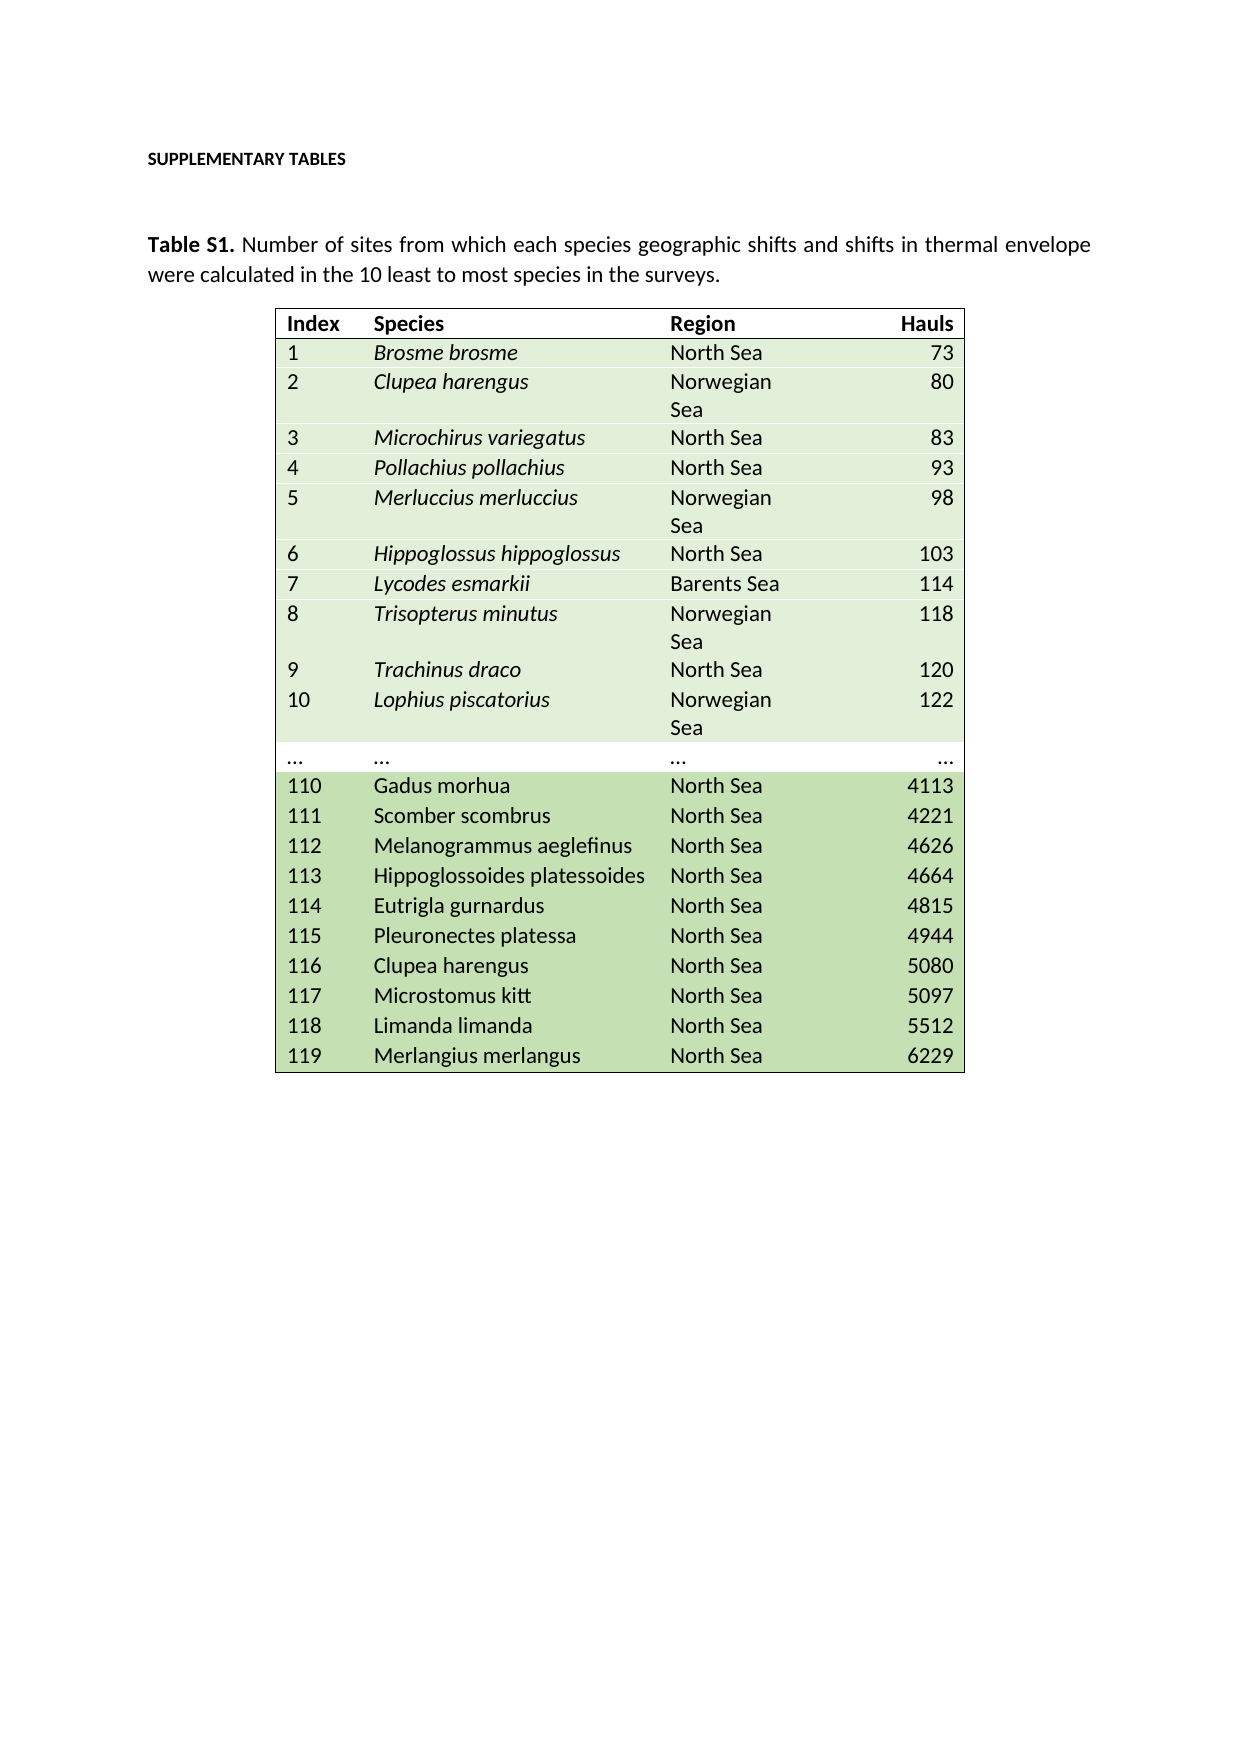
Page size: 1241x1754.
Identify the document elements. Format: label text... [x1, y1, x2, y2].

table_cell Merluccius merluccius [362, 484, 659, 539]
table_cell North Sea [659, 1012, 821, 1042]
table_cell 6229 [821, 1042, 964, 1072]
table_header Index [276, 309, 362, 337]
table_cell 4626 [821, 832, 964, 862]
table_cell 112 [276, 832, 362, 862]
table_header Hauls [821, 309, 964, 337]
table_cell 6 [276, 540, 362, 569]
table_cell 4815 [821, 892, 964, 922]
table_cell 8 [276, 600, 362, 656]
table_cell Melanogrammus aeglefinus [362, 832, 659, 862]
table_cell 83 [821, 424, 964, 453]
table_cell 10 [276, 686, 362, 742]
table_cell 5080 [821, 952, 964, 982]
table_cell 111 [276, 802, 362, 832]
table_cell North Sea [659, 454, 821, 483]
table_cell … [659, 742, 821, 772]
table_cell 116 [276, 952, 362, 982]
table_cell … [821, 742, 964, 772]
table_cell Merlangius merlangus [362, 1042, 659, 1072]
table_cell Pleuronectes platessa [362, 922, 659, 952]
table_cell Norwegian Sea [659, 600, 821, 656]
table_cell 118 [821, 600, 964, 656]
table_cell North Sea [659, 656, 821, 686]
table_cell Eutrigla gurnardus [362, 892, 659, 922]
table_cell 4113 [821, 772, 964, 802]
table_cell 9 [276, 656, 362, 686]
table_cell North Sea [659, 802, 821, 832]
table_cell Gadus morhua [362, 772, 659, 802]
table_cell 98 [821, 484, 964, 539]
table_cell 73 [821, 339, 964, 367]
table_cell North Sea [659, 832, 821, 862]
table_cell Norwegian Sea [659, 368, 821, 423]
table_cell North Sea [659, 339, 821, 367]
table_cell Norwegian Sea [659, 686, 821, 742]
table_cell Clupea harengus [362, 368, 659, 423]
table_cell 4221 [821, 802, 964, 832]
table_cell Scomber scombrus [362, 802, 659, 832]
table_cell 4 [276, 454, 362, 483]
table_cell Clupea harengus [362, 952, 659, 982]
text SUPPLEMENTARY TABLES [148, 148, 1093, 171]
table_cell 5512 [821, 1012, 964, 1042]
table_cell 119 [276, 1042, 362, 1072]
table_cell North Sea [659, 540, 821, 569]
table_cell Lycodes esmarkii [362, 570, 659, 599]
table_cell Barents Sea [659, 570, 821, 599]
table_cell North Sea [659, 772, 821, 802]
table_cell Hippoglossus hippoglossus [362, 540, 659, 569]
table_cell 7 [276, 570, 362, 599]
table_cell North Sea [659, 952, 821, 982]
table_cell 122 [821, 686, 964, 742]
table_cell 113 [276, 862, 362, 892]
table_cell 93 [821, 454, 964, 483]
table_cell 3 [276, 424, 362, 453]
table_cell … [276, 742, 362, 772]
table_cell Microchirus variegatus [362, 424, 659, 453]
table_cell 5 [276, 484, 362, 539]
table_cell 114 [821, 570, 964, 599]
table_cell North Sea [659, 922, 821, 952]
table_cell North Sea [659, 1042, 821, 1072]
table_cell North Sea [659, 862, 821, 892]
table_cell 5097 [821, 982, 964, 1012]
table_cell 117 [276, 982, 362, 1012]
table_cell North Sea [659, 892, 821, 922]
table_cell 120 [821, 656, 964, 686]
table_cell 4664 [821, 862, 964, 892]
table_cell 110 [276, 772, 362, 802]
table_cell North Sea [659, 424, 821, 453]
table_cell Limanda limanda [362, 1012, 659, 1042]
text Table S1. Number of sites from which each species geographic shifts and shifts in thermal envelope were calculated in the 10 least to most species in the surveys. [148, 230, 1093, 288]
table_cell 2 [276, 368, 362, 423]
table_header Region [659, 309, 821, 337]
table_cell 1 [276, 339, 362, 367]
table_cell 114 [276, 892, 362, 922]
table_cell 115 [276, 922, 362, 952]
table_cell Trachinus draco [362, 656, 659, 686]
table_cell Trisopterus minutus [362, 600, 659, 656]
table_header Species [362, 309, 659, 337]
table_cell 80 [821, 368, 964, 423]
table_cell Microstomus kitt [362, 982, 659, 1012]
table_cell Hippoglossoides platessoides [362, 862, 659, 892]
table_cell … [362, 742, 659, 772]
table_cell 4944 [821, 922, 964, 952]
table_cell North Sea [659, 982, 821, 1012]
table_cell Lophius piscatorius [362, 686, 659, 742]
table_cell 103 [821, 540, 964, 569]
table_cell Pollachius pollachius [362, 454, 659, 483]
table_cell Norwegian Sea [659, 484, 821, 539]
table_cell Brosme brosme [362, 339, 659, 367]
table_cell 118 [276, 1012, 362, 1042]
